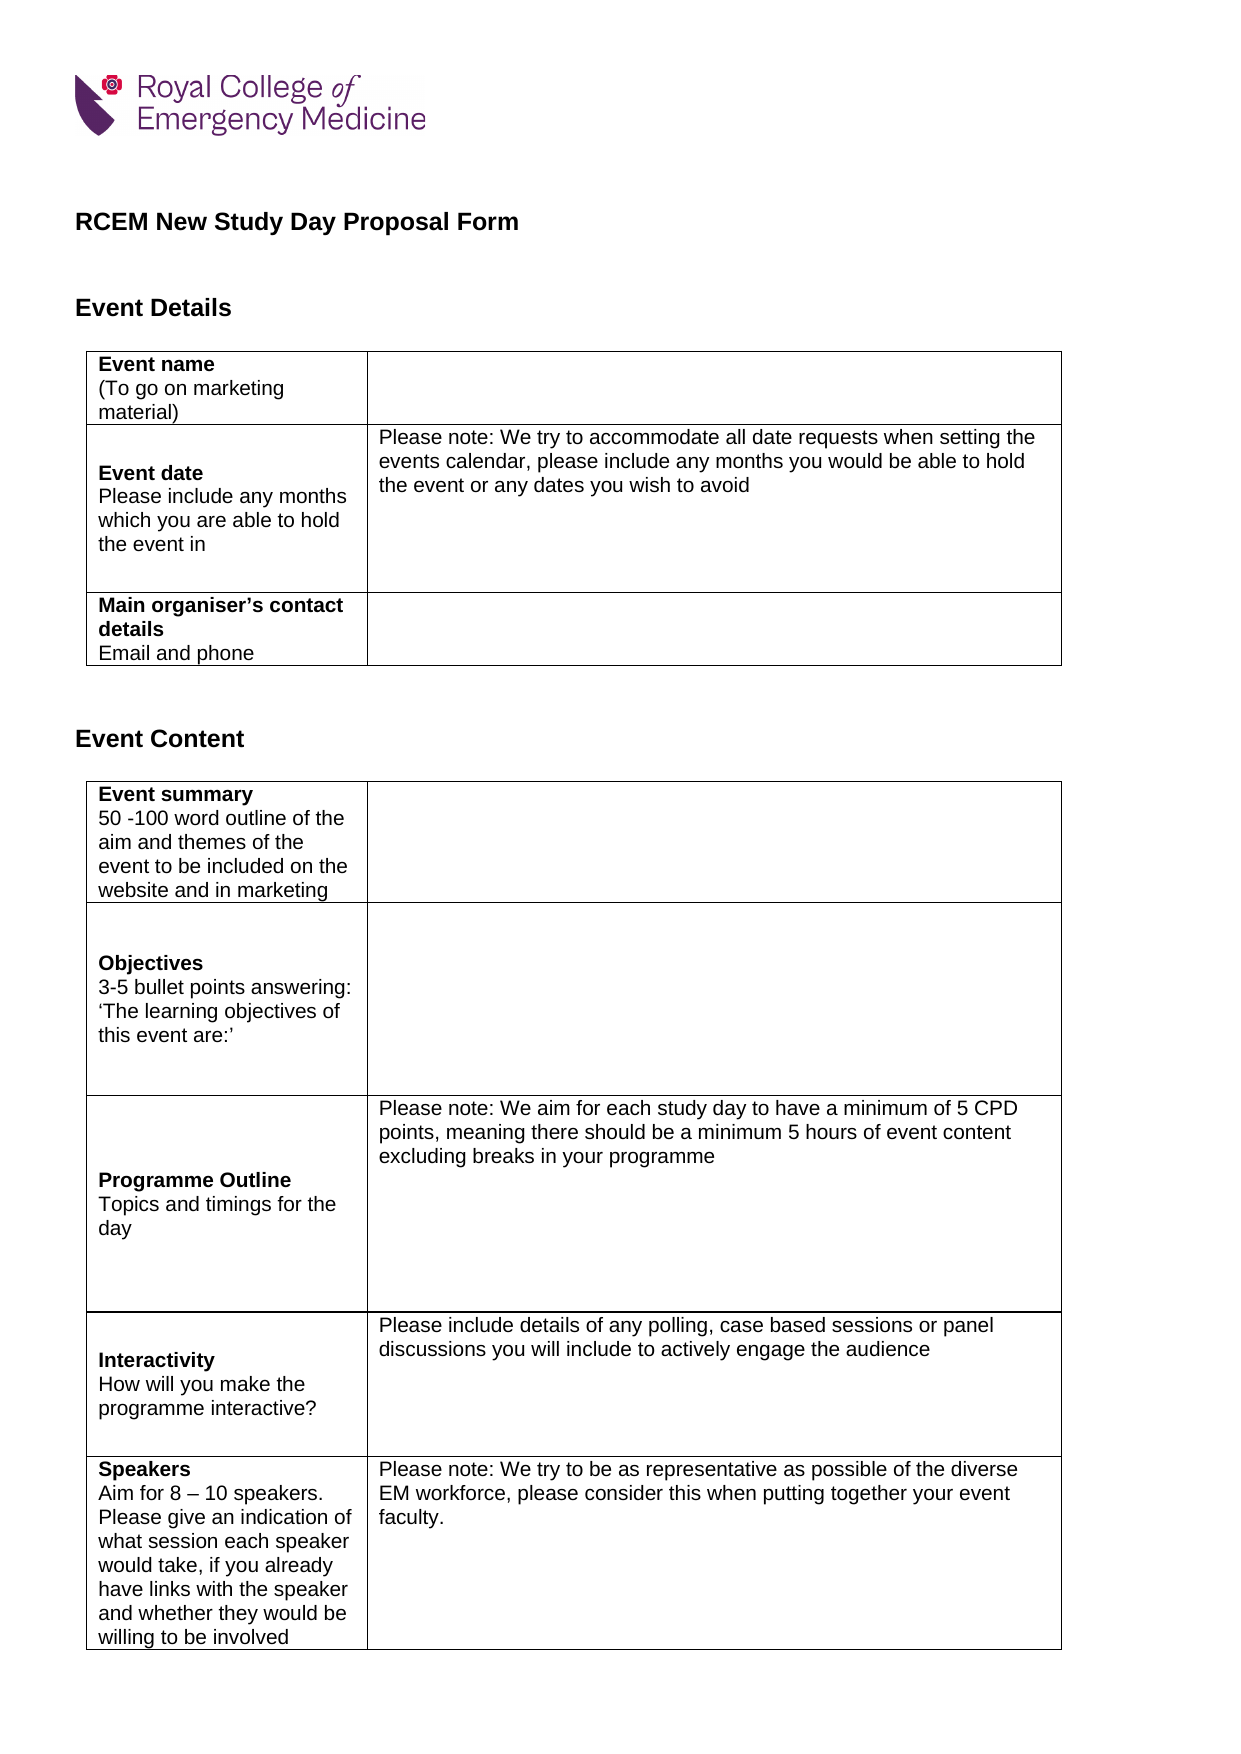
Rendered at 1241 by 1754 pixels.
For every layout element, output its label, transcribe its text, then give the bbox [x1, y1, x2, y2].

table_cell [87, 1457, 367, 1649]
text Event Details [75, 293, 1165, 322]
table_header [368, 352, 1061, 423]
table_cell Main organiser’s contact details Email and phone [87, 593, 367, 665]
table_cell Please include details of any polling, case based sessions or panel discussions you will include to actively engage the audience [368, 1313, 1061, 1456]
table_cell Objectives 3-5 bullet points answering: ‘The learning objectives of this event are:’ [87, 903, 367, 1095]
table_cell Please note: We aim for each study day to have a minimum of 5 CPD points, meaning there should be a minimum 5 hours of event content excluding breaks in your programme [368, 1096, 1061, 1311]
table_cell Interactivity How will you make the programme interactive? [87, 1313, 367, 1456]
table_header Event name (To go on marketing material) [87, 352, 367, 423]
table_header Event summary 50 -100 word outline of the aim and themes of the event to be included on the website and in marketing [87, 782, 367, 902]
text Event Content [75, 724, 1165, 752]
table_header [368, 782, 1061, 902]
table_cell Event date Please include any months which you are able to hold the event in [87, 425, 367, 592]
picture [75, 75, 426, 136]
table_cell Please note: We try to accommodate all date requests when setting the events calendar, please include any months you would be able to hold the event or any dates you wish to avoid [368, 425, 1061, 592]
table_cell Programme Outline Topics and timings for the day [87, 1096, 367, 1311]
table_cell [368, 593, 1061, 665]
text RCEM New Study Day Proposal Form [75, 207, 1165, 236]
table_cell [368, 903, 1061, 1095]
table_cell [368, 1457, 1061, 1649]
